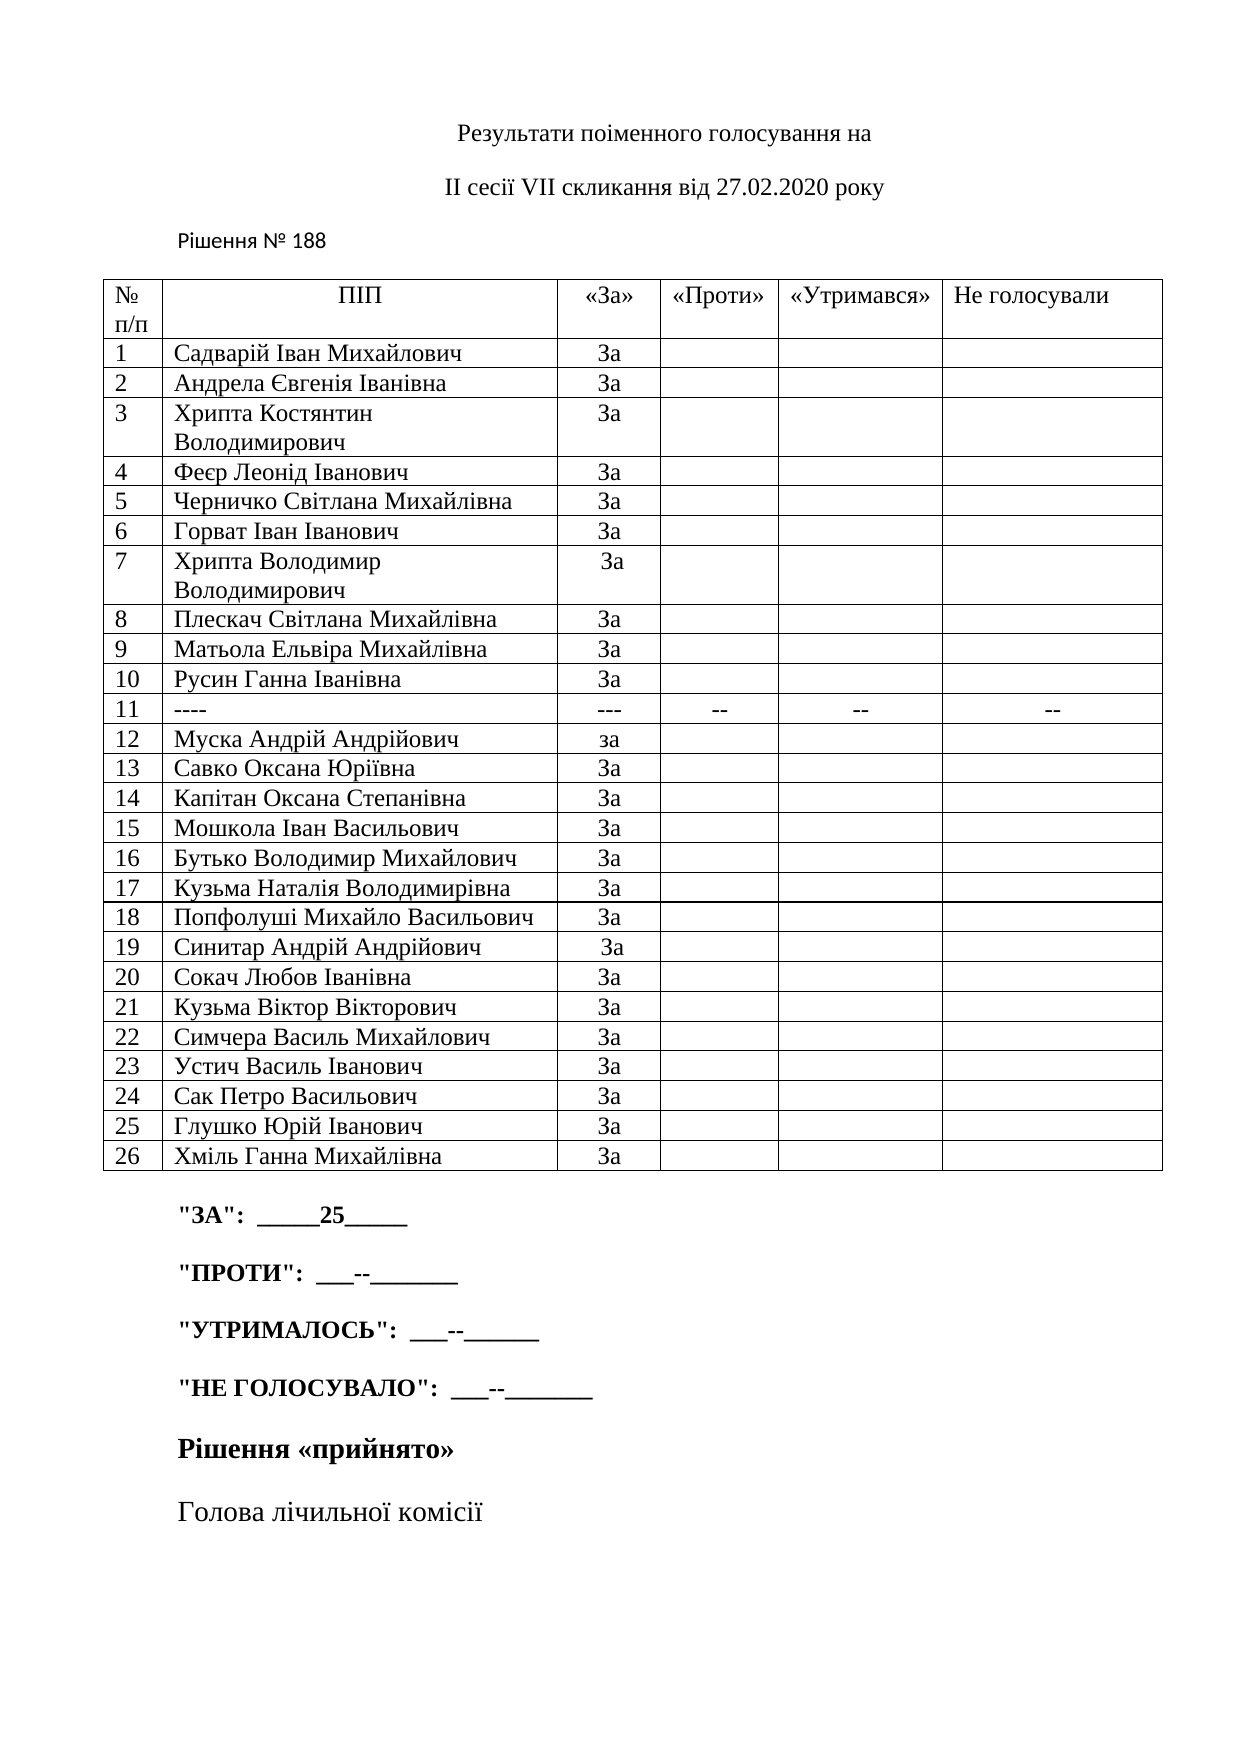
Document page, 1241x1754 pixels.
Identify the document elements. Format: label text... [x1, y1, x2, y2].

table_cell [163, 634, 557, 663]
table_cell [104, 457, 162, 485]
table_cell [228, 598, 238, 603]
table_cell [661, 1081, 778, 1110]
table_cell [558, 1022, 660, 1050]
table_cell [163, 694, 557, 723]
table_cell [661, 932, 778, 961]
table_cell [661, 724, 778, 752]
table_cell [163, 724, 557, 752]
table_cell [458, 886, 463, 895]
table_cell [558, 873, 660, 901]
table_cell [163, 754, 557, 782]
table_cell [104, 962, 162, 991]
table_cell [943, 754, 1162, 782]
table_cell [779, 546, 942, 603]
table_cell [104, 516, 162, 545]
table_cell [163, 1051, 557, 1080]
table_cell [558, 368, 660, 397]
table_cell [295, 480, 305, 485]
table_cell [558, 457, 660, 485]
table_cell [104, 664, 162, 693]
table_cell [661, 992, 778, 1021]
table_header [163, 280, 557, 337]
text Результати поіменного голосування на [177, 118, 1152, 147]
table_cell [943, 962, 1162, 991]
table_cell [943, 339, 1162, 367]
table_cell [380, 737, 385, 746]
text Рішення № 188 [177, 226, 1152, 254]
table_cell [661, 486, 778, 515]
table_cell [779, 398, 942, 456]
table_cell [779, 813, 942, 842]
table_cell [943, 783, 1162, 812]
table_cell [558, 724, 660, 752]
text "ПРОТИ": ___--_______ [177, 1258, 1152, 1286]
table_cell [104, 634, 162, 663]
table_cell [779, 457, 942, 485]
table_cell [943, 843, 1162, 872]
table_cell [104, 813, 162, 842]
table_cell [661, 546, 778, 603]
text ІІ сесії VІІ скликання від 27.02.2020 року [177, 172, 1152, 201]
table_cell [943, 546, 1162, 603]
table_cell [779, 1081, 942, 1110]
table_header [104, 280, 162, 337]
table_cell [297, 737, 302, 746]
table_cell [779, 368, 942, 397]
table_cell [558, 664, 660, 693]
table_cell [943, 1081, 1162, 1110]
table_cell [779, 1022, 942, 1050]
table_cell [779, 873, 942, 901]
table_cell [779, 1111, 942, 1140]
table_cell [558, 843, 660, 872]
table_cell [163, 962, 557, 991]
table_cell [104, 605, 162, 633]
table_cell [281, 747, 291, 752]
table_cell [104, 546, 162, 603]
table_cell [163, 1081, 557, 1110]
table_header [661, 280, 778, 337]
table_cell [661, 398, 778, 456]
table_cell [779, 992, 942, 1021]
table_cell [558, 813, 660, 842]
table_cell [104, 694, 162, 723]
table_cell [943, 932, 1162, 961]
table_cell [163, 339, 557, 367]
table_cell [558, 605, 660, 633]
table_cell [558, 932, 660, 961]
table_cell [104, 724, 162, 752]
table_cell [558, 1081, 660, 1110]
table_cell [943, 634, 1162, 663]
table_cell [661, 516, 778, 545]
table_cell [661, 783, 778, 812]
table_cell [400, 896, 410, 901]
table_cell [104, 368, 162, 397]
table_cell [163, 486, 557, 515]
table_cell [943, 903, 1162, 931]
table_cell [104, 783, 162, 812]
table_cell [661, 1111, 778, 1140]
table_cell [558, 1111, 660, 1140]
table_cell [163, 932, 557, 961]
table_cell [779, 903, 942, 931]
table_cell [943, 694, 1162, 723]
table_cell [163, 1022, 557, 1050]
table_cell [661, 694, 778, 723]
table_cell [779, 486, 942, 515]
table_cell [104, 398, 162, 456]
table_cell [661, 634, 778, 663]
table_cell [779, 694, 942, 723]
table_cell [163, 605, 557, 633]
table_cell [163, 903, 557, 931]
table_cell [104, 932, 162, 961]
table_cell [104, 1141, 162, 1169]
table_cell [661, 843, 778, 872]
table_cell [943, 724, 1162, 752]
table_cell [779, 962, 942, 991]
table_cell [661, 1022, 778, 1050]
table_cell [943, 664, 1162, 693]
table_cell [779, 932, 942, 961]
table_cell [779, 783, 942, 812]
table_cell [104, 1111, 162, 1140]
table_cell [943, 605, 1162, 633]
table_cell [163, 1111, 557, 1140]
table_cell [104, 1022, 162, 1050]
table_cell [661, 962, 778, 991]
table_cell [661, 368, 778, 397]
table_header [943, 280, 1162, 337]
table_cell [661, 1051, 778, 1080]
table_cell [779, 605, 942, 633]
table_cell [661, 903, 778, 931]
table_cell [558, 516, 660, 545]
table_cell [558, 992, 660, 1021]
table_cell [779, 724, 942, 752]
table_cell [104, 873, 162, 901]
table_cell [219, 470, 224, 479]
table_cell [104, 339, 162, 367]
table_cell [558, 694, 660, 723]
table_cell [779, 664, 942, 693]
text "УТРИМАЛОСЬ": ___--______ [177, 1316, 1152, 1344]
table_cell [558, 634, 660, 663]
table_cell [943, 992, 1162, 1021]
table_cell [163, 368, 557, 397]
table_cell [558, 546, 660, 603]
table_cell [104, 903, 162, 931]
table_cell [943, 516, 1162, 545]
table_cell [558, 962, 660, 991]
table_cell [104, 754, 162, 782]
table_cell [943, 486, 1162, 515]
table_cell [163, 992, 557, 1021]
text Рішення «прийнято» [177, 1431, 1152, 1465]
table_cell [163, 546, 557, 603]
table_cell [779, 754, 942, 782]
text "ЗА": _____25_____ [177, 1200, 1152, 1228]
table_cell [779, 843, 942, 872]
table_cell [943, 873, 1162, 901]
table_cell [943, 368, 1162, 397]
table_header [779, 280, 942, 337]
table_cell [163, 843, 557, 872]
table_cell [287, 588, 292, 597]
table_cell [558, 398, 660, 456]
text Голова лічильної комісії [177, 1494, 1152, 1528]
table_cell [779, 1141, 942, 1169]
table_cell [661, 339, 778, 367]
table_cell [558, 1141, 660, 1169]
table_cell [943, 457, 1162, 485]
text "НЕ ГОЛОСУВАЛО": ___--_______ [177, 1373, 1152, 1402]
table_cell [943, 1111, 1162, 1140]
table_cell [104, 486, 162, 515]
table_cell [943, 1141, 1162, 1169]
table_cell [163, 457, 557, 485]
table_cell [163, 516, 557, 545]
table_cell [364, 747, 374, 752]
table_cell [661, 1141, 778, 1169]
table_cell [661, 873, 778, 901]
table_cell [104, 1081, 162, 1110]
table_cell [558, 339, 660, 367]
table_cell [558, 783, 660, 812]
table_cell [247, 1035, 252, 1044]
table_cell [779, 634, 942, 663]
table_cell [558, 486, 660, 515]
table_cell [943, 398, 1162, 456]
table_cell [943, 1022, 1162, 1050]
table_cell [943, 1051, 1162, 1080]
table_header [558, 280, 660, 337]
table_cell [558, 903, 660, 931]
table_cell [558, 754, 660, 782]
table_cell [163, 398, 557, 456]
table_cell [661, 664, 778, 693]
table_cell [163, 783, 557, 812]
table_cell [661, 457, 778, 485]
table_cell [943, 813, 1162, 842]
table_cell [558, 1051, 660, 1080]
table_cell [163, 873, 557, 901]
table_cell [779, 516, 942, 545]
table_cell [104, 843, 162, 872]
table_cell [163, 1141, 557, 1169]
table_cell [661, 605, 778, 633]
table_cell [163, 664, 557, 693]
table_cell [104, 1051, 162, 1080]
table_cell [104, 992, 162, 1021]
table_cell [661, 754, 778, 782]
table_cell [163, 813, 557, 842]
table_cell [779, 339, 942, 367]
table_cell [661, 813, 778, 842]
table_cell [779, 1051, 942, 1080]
